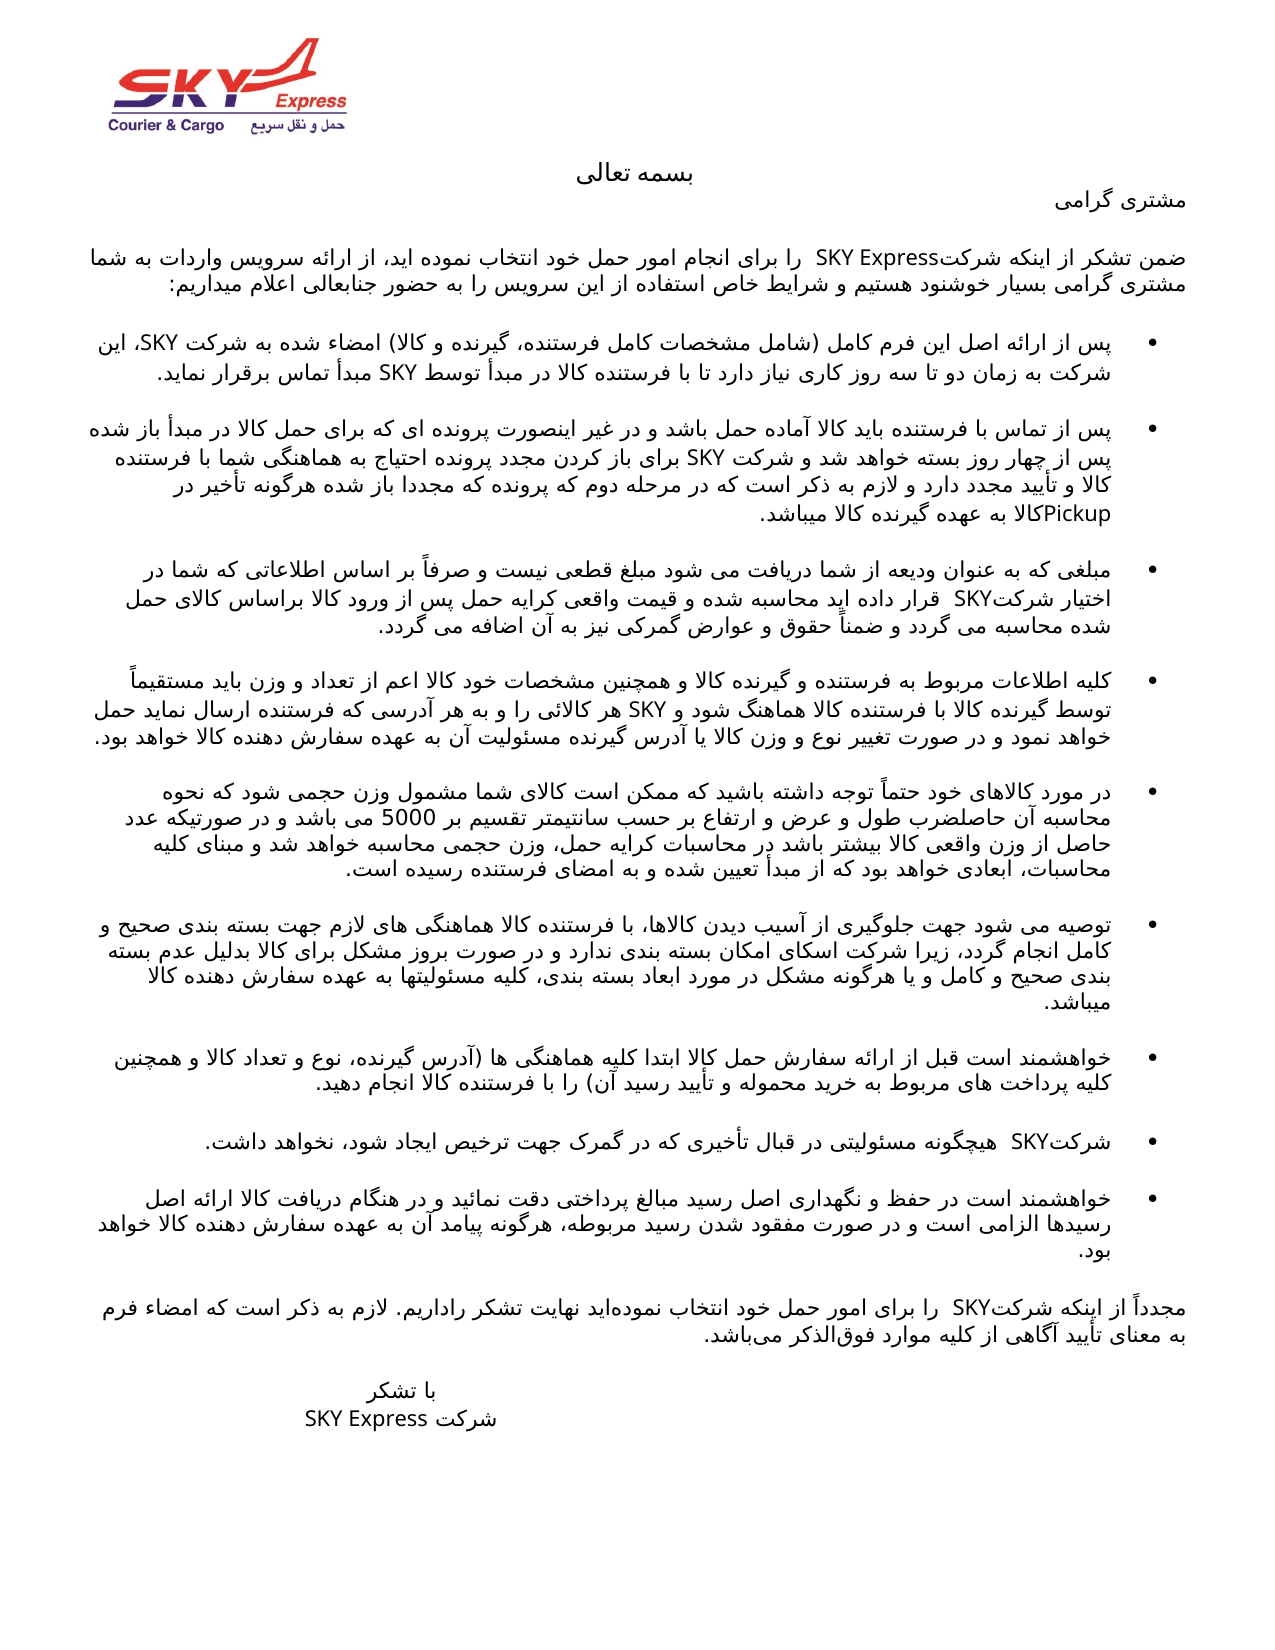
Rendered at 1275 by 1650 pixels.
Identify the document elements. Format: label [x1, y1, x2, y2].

picture [88, 23, 371, 153]
